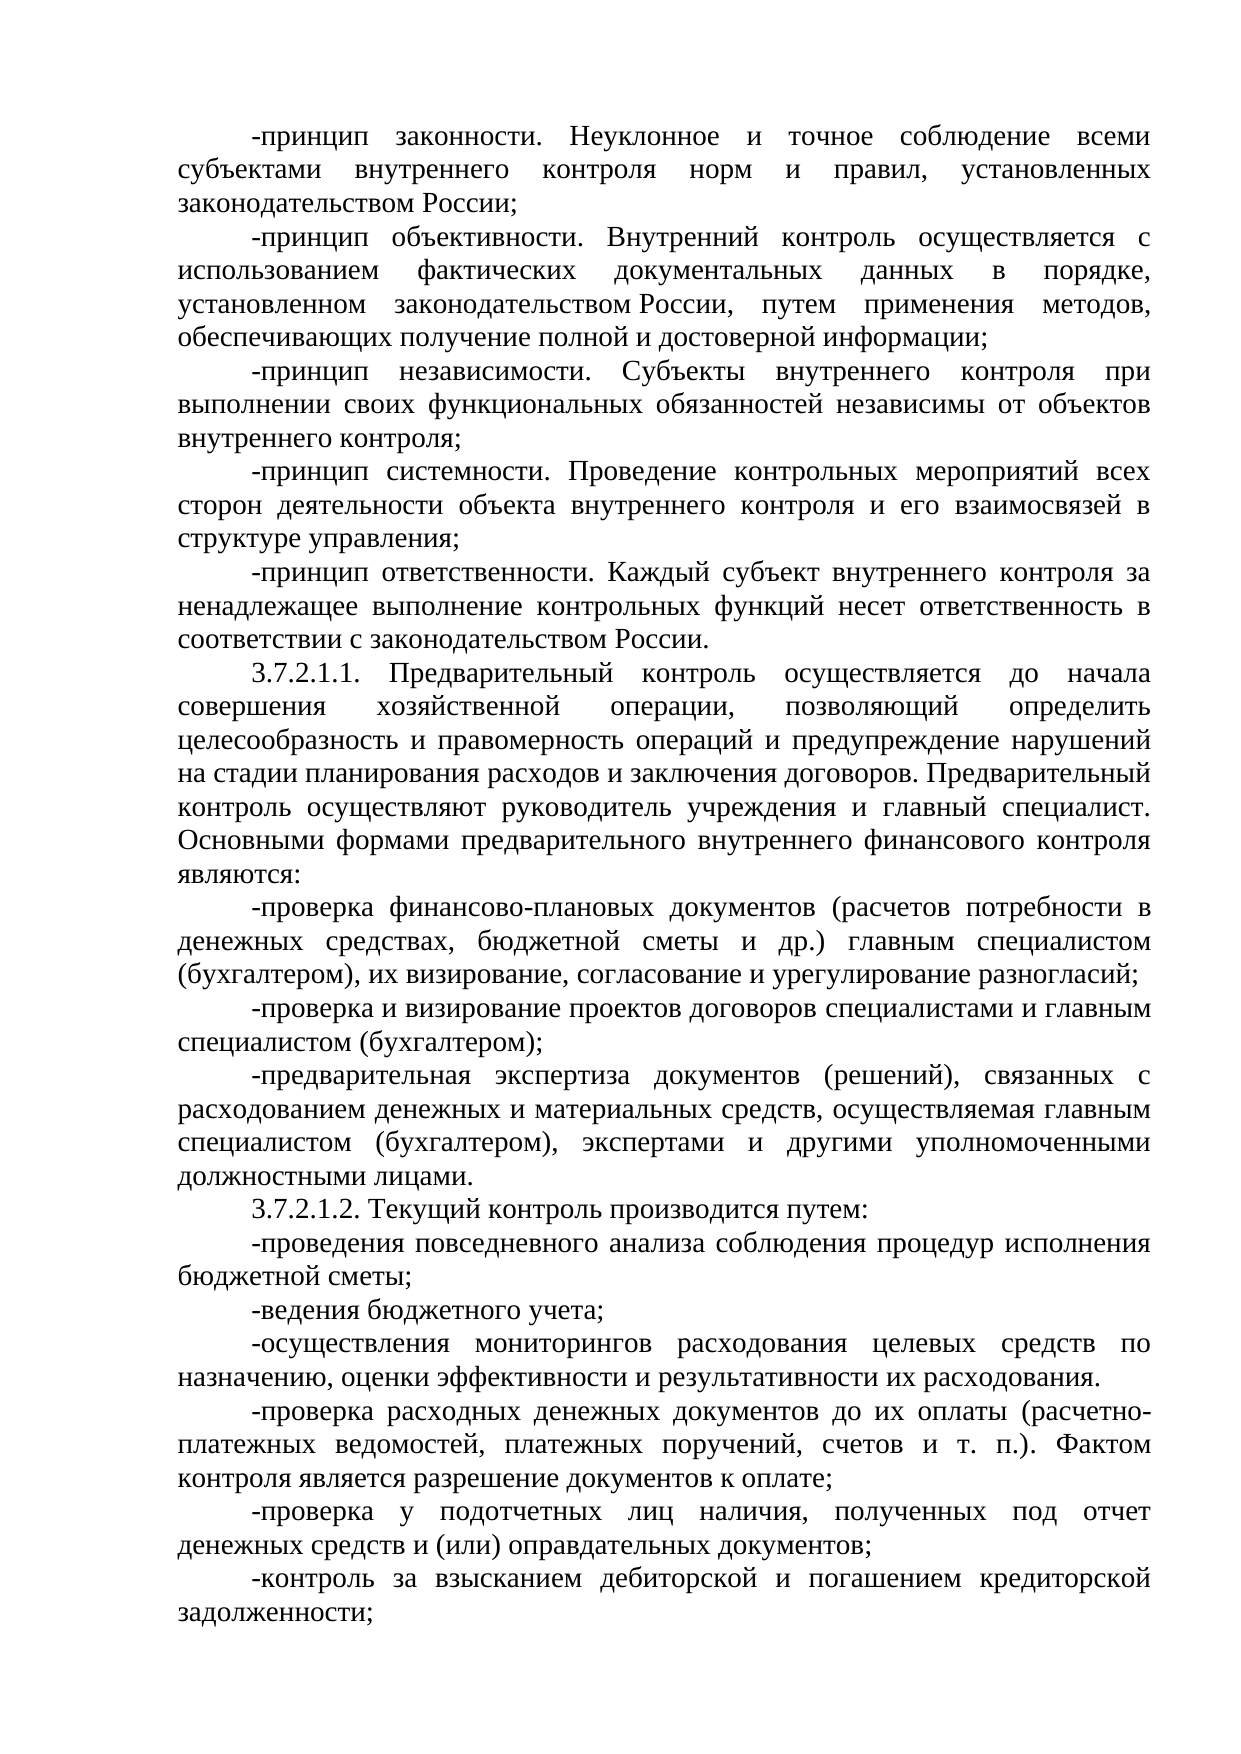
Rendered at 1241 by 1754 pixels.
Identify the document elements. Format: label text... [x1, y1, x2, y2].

text -ведения бюджетного учета; [177, 1292, 1152, 1326]
text -контроль за взысканием дебиторской и погашением кредиторской задолженности; [177, 1560, 1152, 1627]
text -проведения повседневного анализа соблюдения процедур исполнения бюджетной сметы; [177, 1225, 1152, 1292]
text -проверка у подотчетных лиц наличия, полученных под отчет денежных средств и (или) оправдательных документов; [177, 1493, 1152, 1560]
text -предварительная экспертиза документов (решений), связанных с расходованием денежных и материальных средств, осуществляемая главным специалистом (бухгалтером), экспертами и другими уполномоченными должностными лицами. [177, 1057, 1152, 1191]
text -принцип законности. Неуклонное и точное соблюдение всеми субъектами внутреннего контроля норм и правил, установленных законодательством России; [177, 118, 1152, 219]
text -принцип независимости. Субъекты внутреннего контроля при выполнении своих функциональных обязанностей независимы от объектов внутреннего контроля; [177, 353, 1152, 453]
text -осуществления мониторингов расходования целевых средств по назначению, оценки эффективности и результативности их расходования. [177, 1326, 1152, 1393]
text 3.7.2.1.1. Предварительный контроль осуществляется до начала совершения хозяйственной операции, позволяющий определить целесообразность и правомерность операций и предупреждение нарушений на стадии планирования расходов и заключения договоров. Предварительный контроль осуществляют руководитель учреждения и главный специалист. Основными формами предварительного внутреннего финансового контроля являются: [177, 655, 1152, 889]
text -проверка финансово-плановых документов (расчетов потребности в денежных средствах, бюджетной сметы и др.) главным специалистом (бухгалтером), их визирование, согласование и урегулирование разногласий; [177, 889, 1152, 990]
text -принцип системности. Проведение контрольных мероприятий всех сторон деятельности объекта внутреннего контроля и его взаимосвязей в структуре управления; [177, 453, 1152, 554]
text -проверка расходных денежных документов до их оплаты (расчетно-платежных ведомостей, платежных поручений, счетов и т. п.). Фактом контроля является разрешение документов к оплате; [177, 1393, 1152, 1493]
text -принцип объективности. Внутренний контроль осуществляется с использованием фактических документальных данных в порядке, установленном законодательством России, путем применения методов, обеспечивающих получение полной и достоверной информации; [177, 219, 1152, 353]
text 3.7.2.1.2. Текущий контроль производится путем: [177, 1191, 1152, 1225]
text -принцип ответственности. Каждый субъект внутреннего контроля за ненадлежащее выполнение контрольных функций несет ответственность в соответствии с законодательством России. [177, 554, 1152, 655]
text -проверка и визирование проектов договоров специалистами и главным специалистом (бухгалтером); [177, 990, 1152, 1057]
